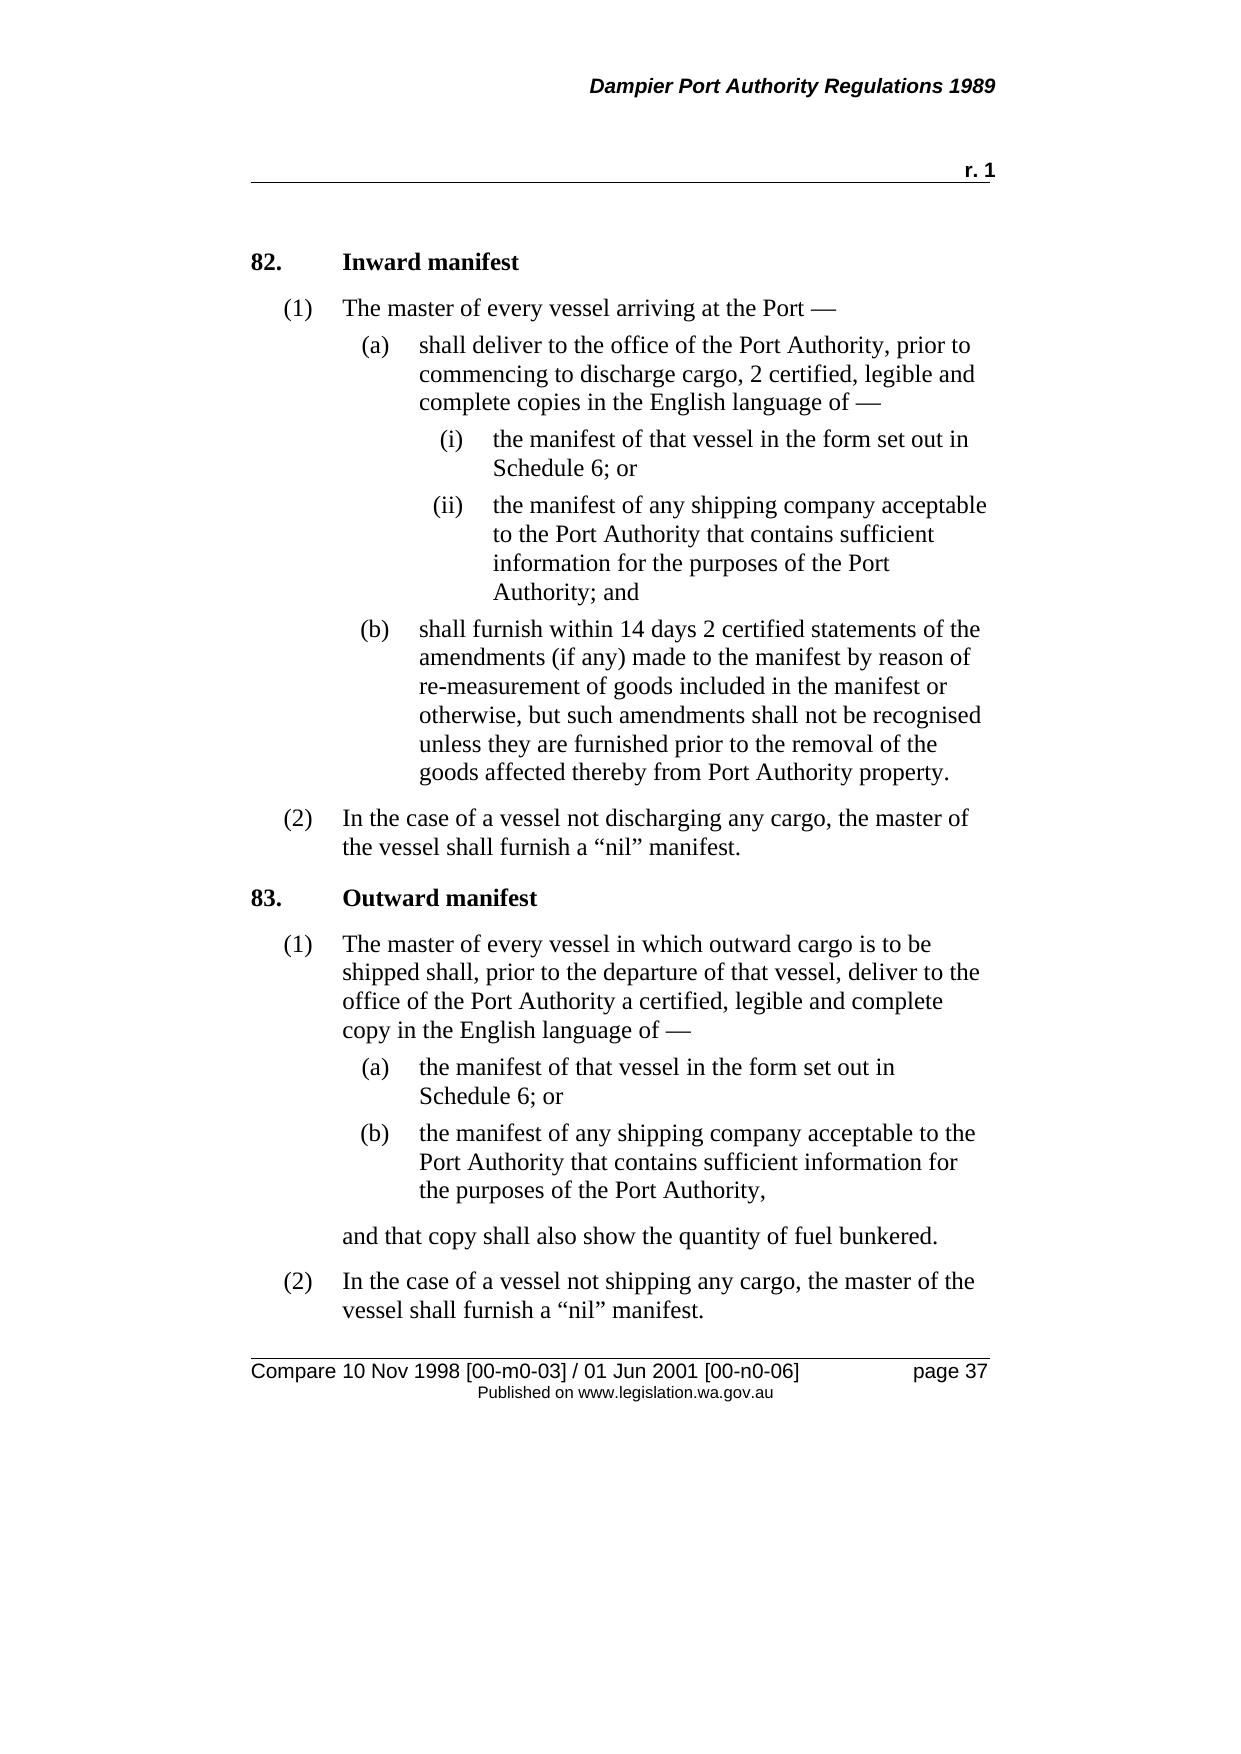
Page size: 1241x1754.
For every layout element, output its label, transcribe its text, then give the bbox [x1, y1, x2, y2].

text and that copy shall also show the quantity of fuel bunkered. [251, 1221, 990, 1249]
text (ii) the manifest of any shipping company acceptable to the Port Authority that contains sufficient information for the purposes of the Port Authority; and [251, 490, 990, 605]
text (a) the manifest of that vessel in the form set out in Schedule 6; or [251, 1052, 990, 1109]
text (2) In the case of a vessel not discharging any cargo, the master of the vessel shall furnish a “nil” manifest. [251, 803, 990, 860]
text (a) shall deliver to the office of the Port Authority, prior to commencing to discharge cargo, 2 certified, legible and complete copies in the English language of — [251, 330, 990, 416]
text (b) shall furnish within 14 days 2 certified statements of the amendments (if any) made to the manifest by reason of re-measurement of goods included in the manifest or otherwise, but such amendments shall not be recognised unless they are furnished prior to the removal of the goods affected thereby from Port Authority property. [251, 614, 990, 786]
text (i) the manifest of that vessel in the form set out in Schedule 6; or [251, 424, 990, 482]
text (2) In the case of a vessel not shipping any cargo, the master of the vessel shall furnish a “nil” manifest. [251, 1266, 990, 1324]
subtitle 82. Inward manifest [251, 247, 990, 276]
subtitle 83. Outward manifest [251, 883, 990, 912]
text (b) the manifest of any shipping company acceptable to the Port Authority that contains sufficient information for the purposes of the Port Authority, [251, 1118, 990, 1204]
text (1) The master of every vessel in which outward cargo is to be shipped shall, prior to the departure of that vessel, deliver to the office of the Port Authority a certified, legible and complete copy in the English language of — [251, 929, 990, 1044]
text (1) The master of every vessel arriving at the Port — [251, 293, 990, 322]
